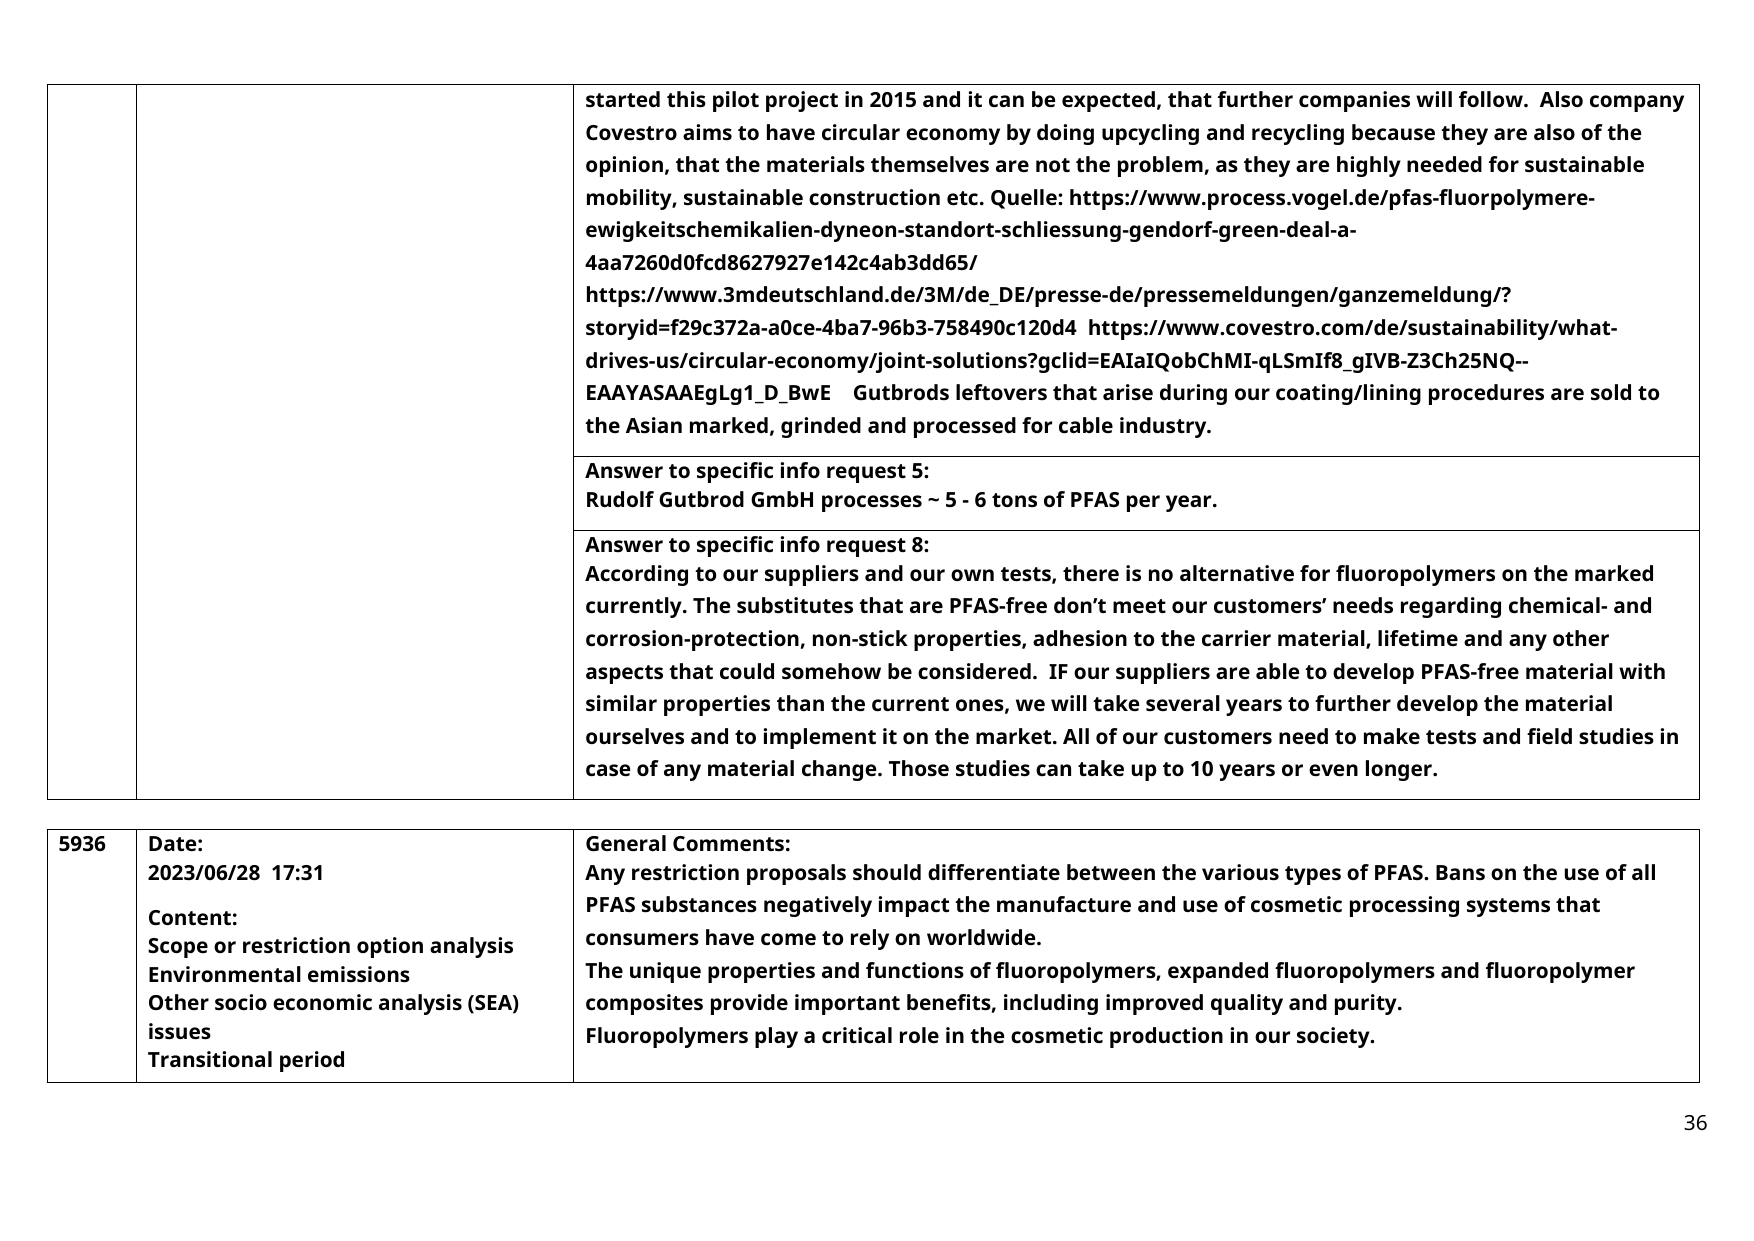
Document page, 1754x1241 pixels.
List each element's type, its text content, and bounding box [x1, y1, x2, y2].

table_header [574, 830, 1699, 1082]
table_cell Answer to specific info request 5: Rudolf Gutbrod GmbH processes ~ 5 - 6 tons of PFAS per year. [574, 457, 1699, 529]
table_cell Answer to specific info request 8: According to our suppliers and our own tests, there is no alternative for fluoropolymers on the marked currently. The substitutes that are PFAS-free don’t meet our customers’ needs regarding chemical- and corrosion-protection, non-stick properties, adhesion to the carrier material, lifetime and any other aspects that could somehow be considered. IF our suppliers are able to develop PFAS-free material with similar properties than the current ones, we will take several years to further develop the material ourselves and to implement it on the market. All of our customers need to make tests and field studies in case of any material change. Those studies can take up to 10 years or even longer. [574, 531, 1699, 799]
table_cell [574, 85, 1699, 456]
table_header 5936 [48, 830, 136, 1082]
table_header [137, 830, 573, 1082]
